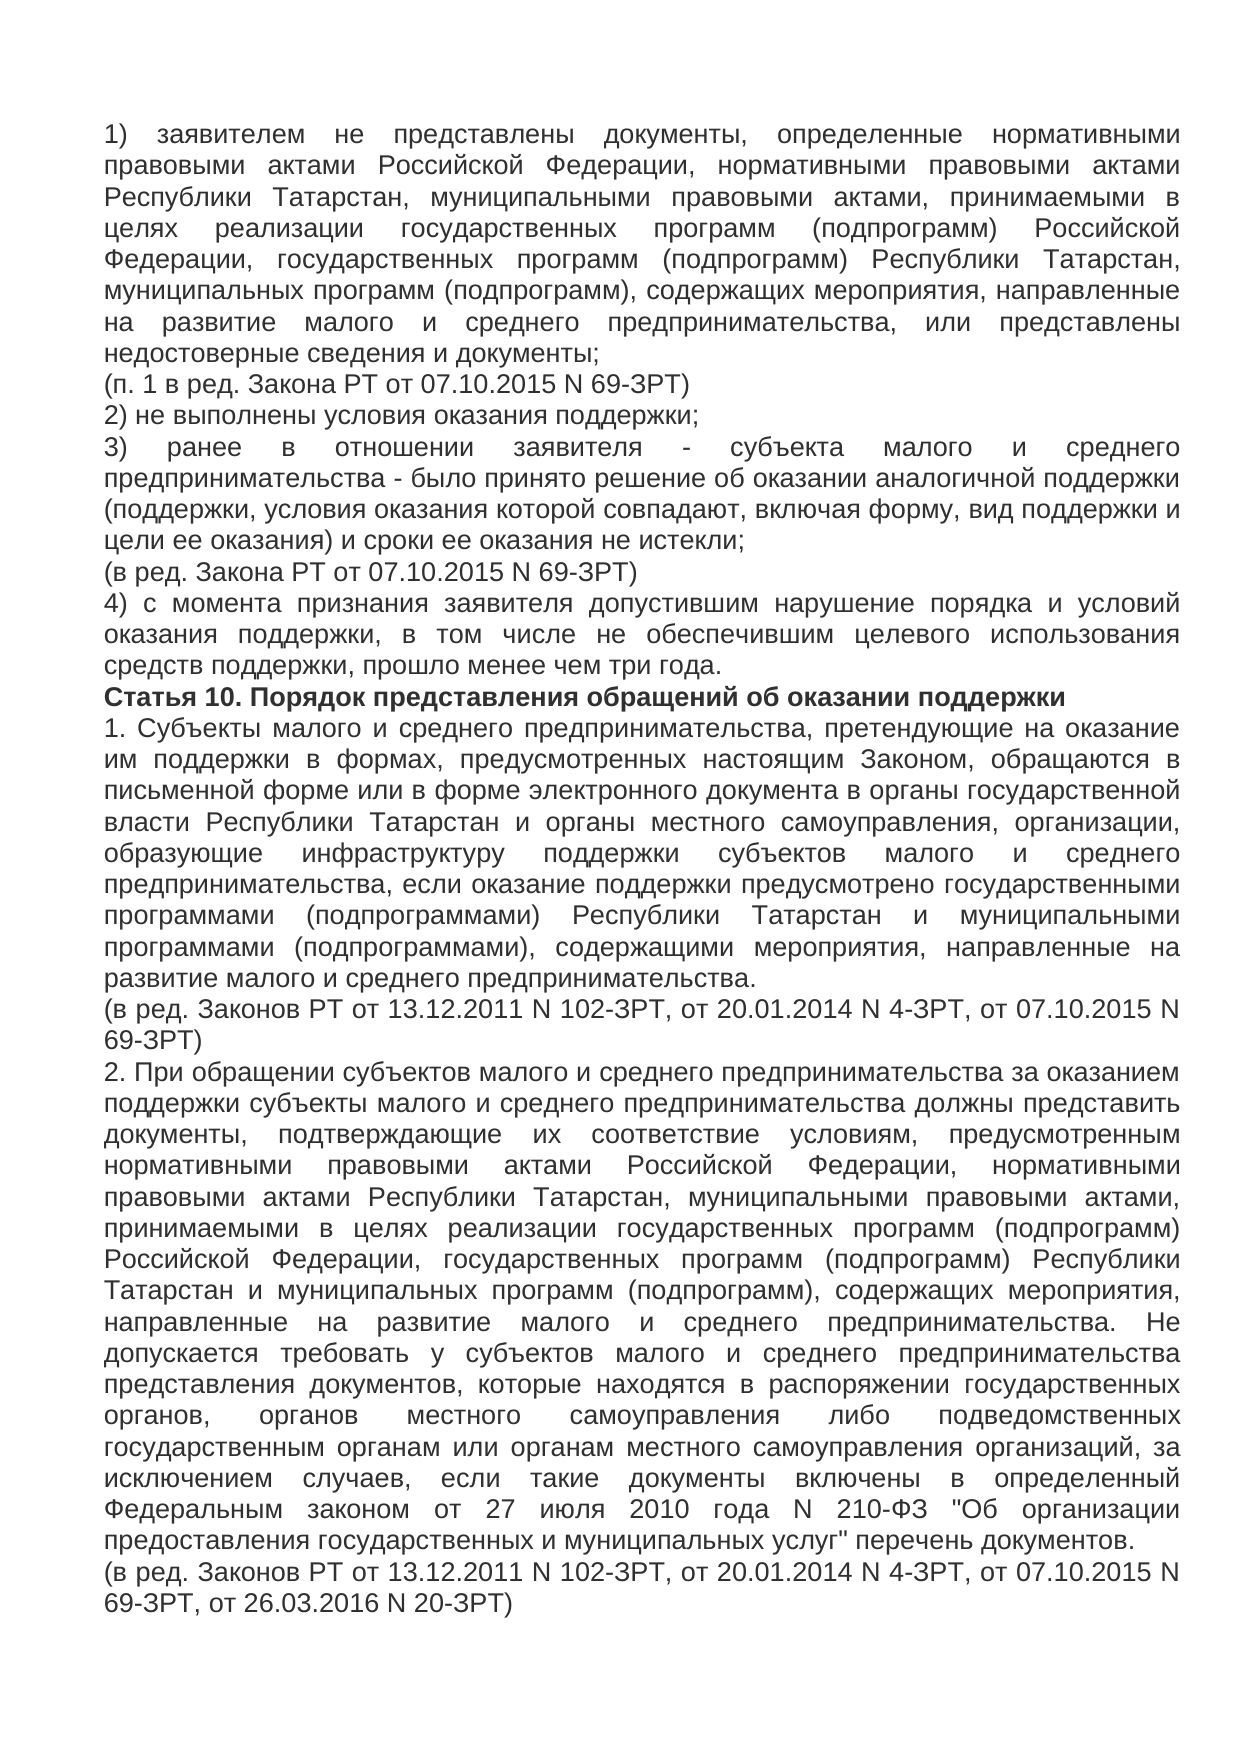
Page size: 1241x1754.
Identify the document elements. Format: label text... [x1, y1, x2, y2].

text 2) не выполнены условия оказания поддержки; [103, 399, 1181, 431]
text 1. Субъекты малого и среднего предпринимательства, претендующие на оказание им поддержки в формах, предусмотренных настоящим Законом, обращаются в письменной форме или в форме электронного документа в органы государственной власти Республики Татарстан и органы местного самоуправления, организации, образующие инфраструктуру поддержки субъектов малого и среднего предпринимательства, если оказание поддержки предусмотрено государственными программами (подпрограммами) Республики Татарстан и муниципальными программами (подпрограммами), содержащими мероприятия, направленные на развитие малого и среднего предпринимательства. [103, 712, 1181, 993]
text 2. При обращении субъектов малого и среднего предпринимательства за оказанием поддержки субъекты малого и среднего предпринимательства должны представить документы, подтверждающие их соответствие условиям, предусмотренным нормативными правовыми актами Российской Федерации, нормативными правовыми актами Республики Татарстан, муниципальными правовыми актами, принимаемыми в целях реализации государственных программ (подпрограмм) Российской Федерации, государственных программ (подпрограмм) Республики Татарстан и муниципальных программ (подпрограмм), содержащих мероприятия, направленные на развитие малого и среднего предпринимательства. Не допускается требовать у субъектов малого и среднего предпринимательства представления документов, которые находятся в распоряжении государственных органов, органов местного самоуправления либо подведомственных государственным органам или органам местного самоуправления организаций, за исключением случаев, если такие документы включены в определенный Федеральным законом от 27 июля 2010 года N 210-ФЗ "Об организации предоставления государственных и муниципальных услуг" перечень документов. [103, 1056, 1181, 1556]
text 4) с момента признания заявителя допустившим нарушение порядка и условий оказания поддержки, в том числе не обеспечившим целевого использования средств поддержки, прошло менее чем три года. [103, 587, 1181, 681]
text (п. 1 в ред. Закона РТ от 07.10.2015 N 69-ЗРТ) [103, 368, 1181, 399]
text Статья 10. Порядок представления обращений об оказании поддержки [103, 681, 1181, 712]
text (в ред. Законов РТ от 13.12.2011 N 102-ЗРТ, от 20.01.2014 N 4-ЗРТ, от 07.10.2015 N 69-ЗРТ, от 26.03.2016 N 20-ЗРТ) [103, 1556, 1181, 1618]
text (в ред. Законов РТ от 13.12.2011 N 102-ЗРТ, от 20.01.2014 N 4-ЗРТ, от 07.10.2015 N 69-ЗРТ) [103, 993, 1181, 1056]
text (в ред. Закона РТ от 07.10.2015 N 69-ЗРТ) [103, 556, 1181, 587]
text 1) заявителем не представлены документы, определенные нормативными правовыми актами Российской Федерации, нормативными правовыми актами Республики Татарстан, муниципальными правовыми актами, принимаемыми в целях реализации государственных программ (подпрограмм) Российской Федерации, государственных программ (подпрограмм) Республики Татарстан, муниципальных программ (подпрограмм), содержащих мероприятия, направленные на развитие малого и среднего предпринимательства, или представлены недостоверные сведения и документы; [103, 118, 1181, 368]
text 3) ранее в отношении заявителя - субъекта малого и среднего предпринимательства - было принято решение об оказании аналогичной поддержки (поддержки, условия оказания которой совпадают, включая форму, вид поддержки и цели ее оказания) и сроки ее оказания не истекли; [103, 431, 1181, 556]
